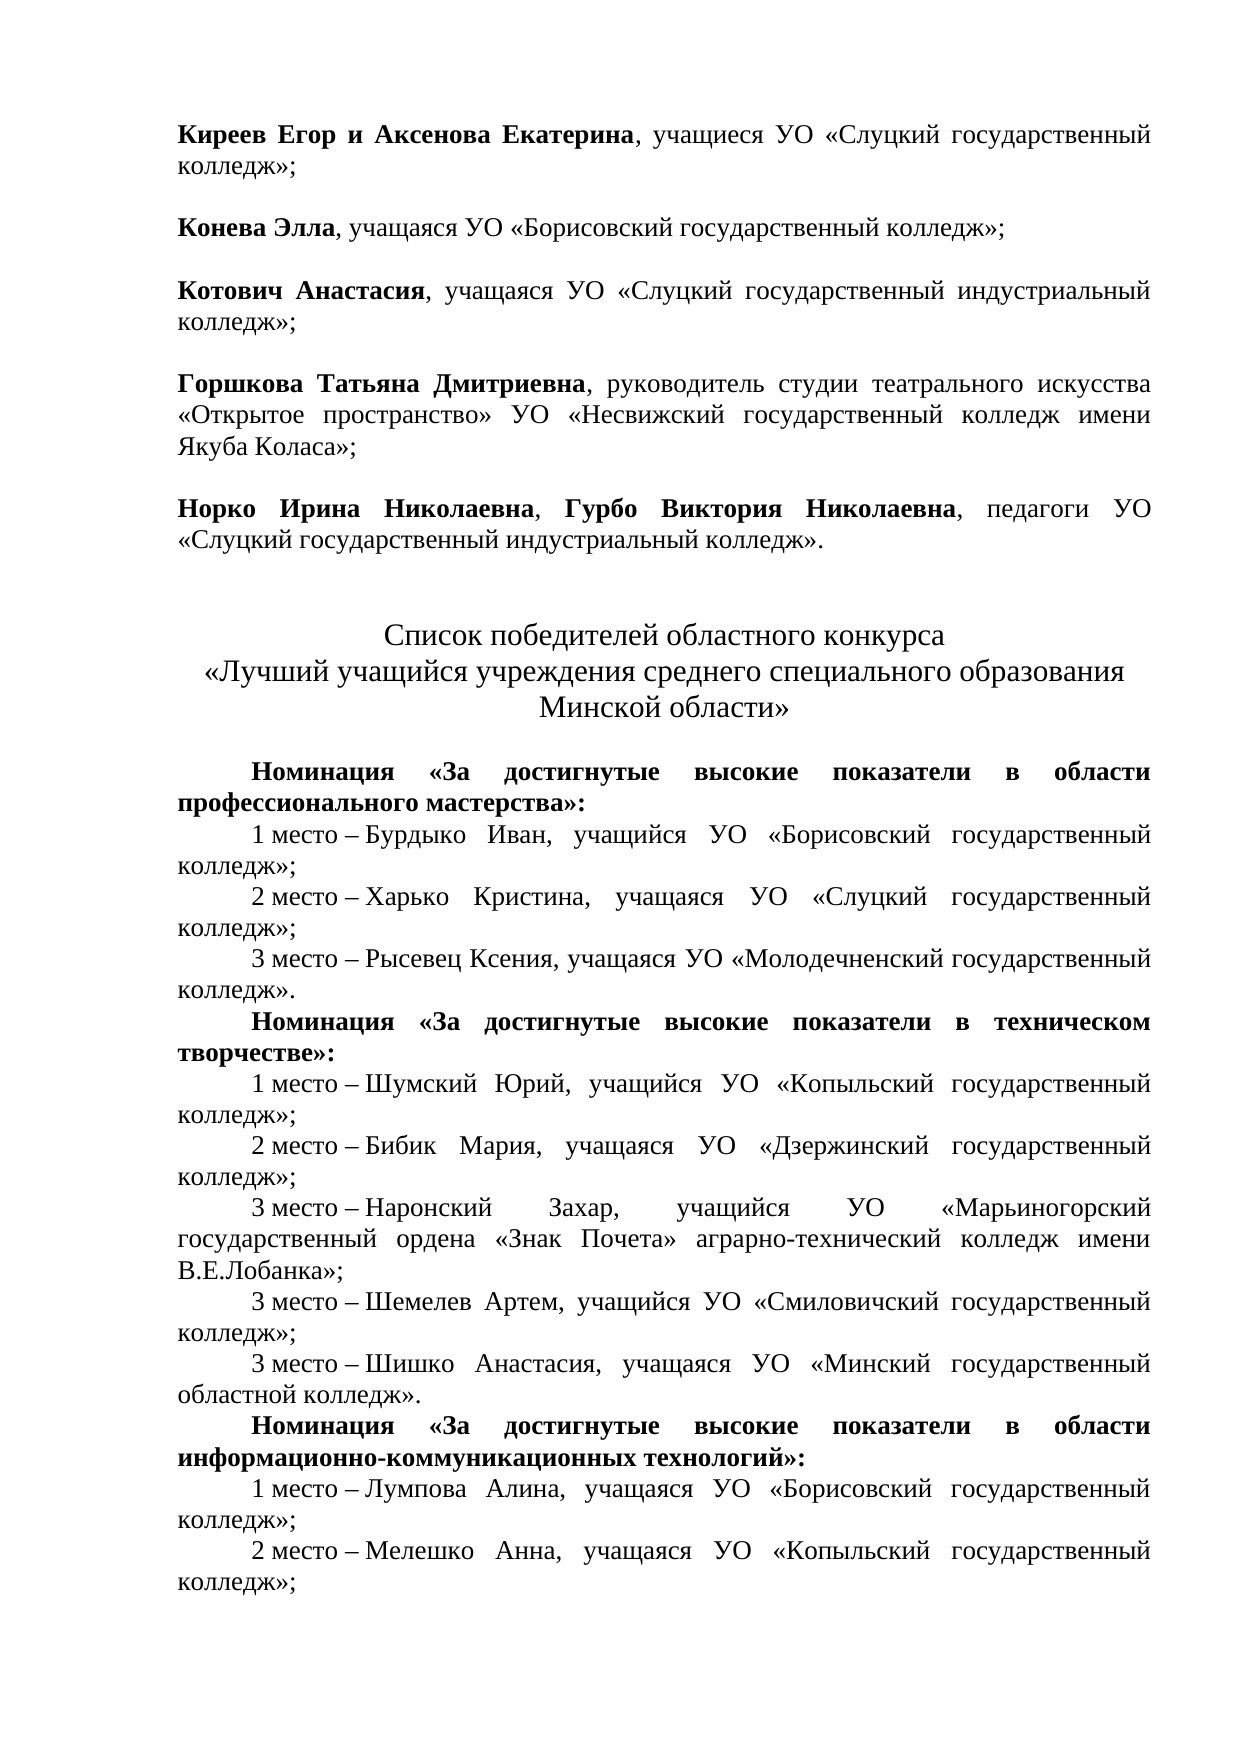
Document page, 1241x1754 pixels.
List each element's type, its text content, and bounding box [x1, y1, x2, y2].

text 3 место – Шемелев Артем, учащийся УО «Смиловичский государственный колледж»; [177, 1285, 1152, 1347]
text Номинация «За достигнутые высокие показатели в области профессионального мастерства»: [177, 755, 1152, 818]
text Горшкова Татьяна Дмитриевна, руководитель студии театрального искусства «Открытое пространство» УО «Несвижский государственный колледж имени Якуба Коласа»; [177, 367, 1152, 461]
text 1 место – Лумпова Алина, учащаяся УО «Борисовский государственный колледж»; [177, 1472, 1152, 1534]
text 3 место – Шишко Анастасия, учащаяся УО «Минский государственный областной колледж». [177, 1347, 1152, 1409]
text 2 место – Мелешко Анна, учащаяся УО «Копыльский государственный колледж»; [177, 1534, 1152, 1596]
text 3 место – Рысевец Ксения, учащаяся УО «Молодечненский государственный колледж». [177, 942, 1152, 1004]
text Киреев Егор и Аксенова Екатерина, учащиеся УО «Слуцкий государственный колледж»; [177, 118, 1152, 180]
text Минской области» [177, 688, 1152, 724]
text Норко Ирина Николаевна, Гурбо Виктория Николаевна, педагоги УО «Слуцкий государственный индустриальный колледж». [177, 492, 1152, 554]
text 2 место – Бибик Мария, учащаяся УО «Дзержинский государственный колледж»; [177, 1129, 1152, 1191]
text 1 место – Шумский Юрий, учащийся УО «Копыльский государственный колледж»; [177, 1067, 1152, 1129]
text 1 место – Бурдыко Иван, учащийся УО «Борисовский государственный колледж»; [177, 818, 1152, 880]
text Список победителей областного конкурса [177, 616, 1152, 652]
text «Лучший учащийся учреждения среднего специального образования [177, 652, 1152, 688]
text 3 место – Наронский Захар, учащийся УО «Марьиногорский государственный ордена «Знак Почета» аграрно-технический колледж имени В.Е.Лобанка»; [177, 1191, 1152, 1285]
text Конева Элла, учащаяся УО «Борисовский государственный колледж»; [177, 212, 1152, 243]
text Номинация «За достигнутые высокие показатели в техническом творчестве»: [177, 1004, 1152, 1067]
text 2 место – Харько Кристина, учащаяся УО «Слуцкий государственный колледж»; [177, 880, 1152, 942]
text Номинация «За достигнутые высокие показатели в области информационно-коммуникационных технологий»: [177, 1409, 1152, 1472]
text Котович Анастасия, учащаяся УО «Слуцкий государственный индустриальный колледж»; [177, 274, 1152, 336]
